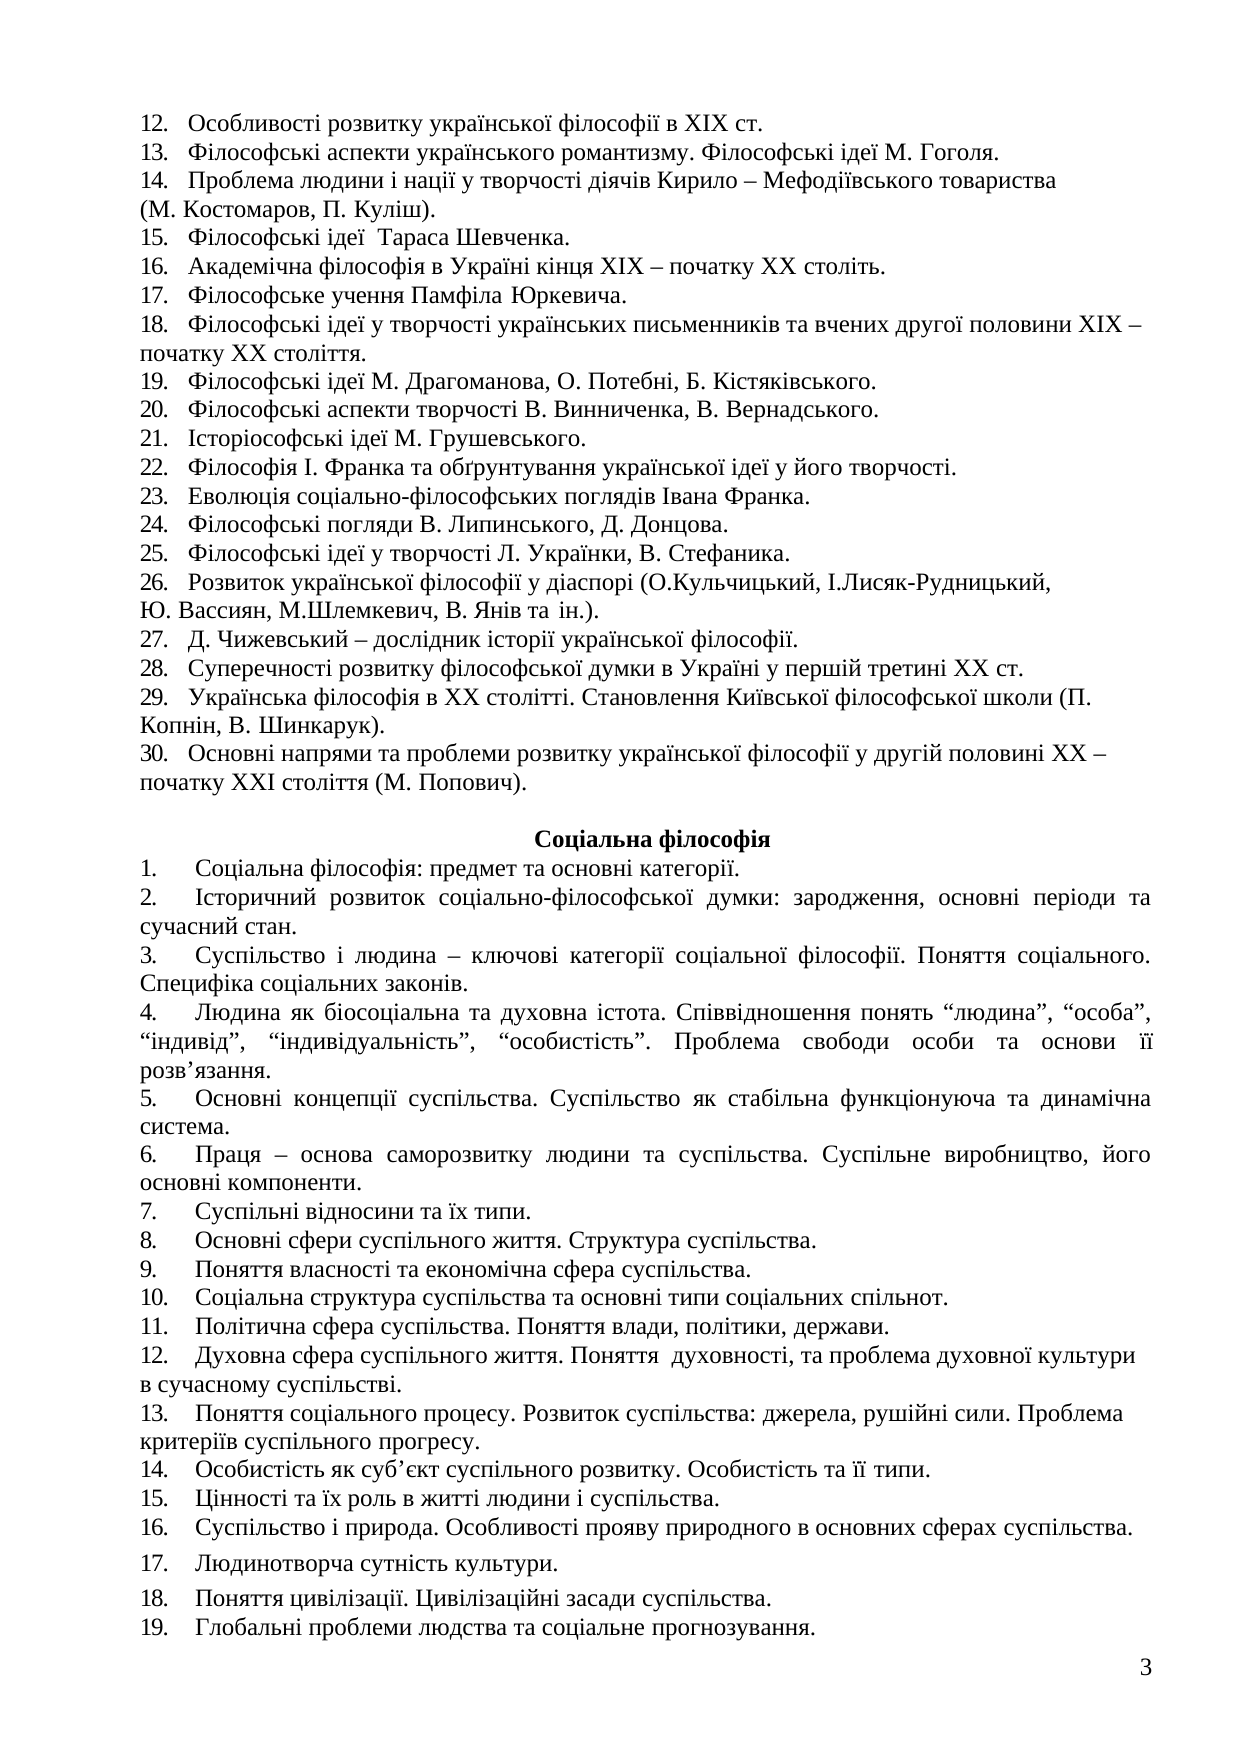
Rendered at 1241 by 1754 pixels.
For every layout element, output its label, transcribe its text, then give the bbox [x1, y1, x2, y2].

list Історичний розвиток соціально-філософської думки: зародження, основні періоди та сучасний стан. [139, 882, 1152, 940]
list Розвиток української філософії у діаспорі (О.Кульчицький, І.Лисяк-Рудницький, Ю. Вассиян, М.Шлемкевич, В. Янів та ін.). [139, 568, 1152, 624]
list Філософські ідеї Тараса Шевченка. [139, 223, 1165, 251]
list Поняття цивілізації. Цивілізаційні засади суспільства. [139, 1583, 1165, 1612]
list Філософські аспекти творчості В. Винниченка, В. Вернадського. [139, 395, 1165, 424]
list Духовна сфера суспільного життя. Поняття духовності, та проблема духовної культури в сучасному суспільстві. [139, 1340, 1151, 1398]
list Суспільні відносини та їх типи. [139, 1196, 1165, 1225]
list Основні сфери суспільного життя. Структура суспільства. [139, 1225, 1165, 1254]
list Д. Чижевський – дослідник історії української філософії. [139, 624, 1165, 653]
list Політична сфера суспільства. Поняття влади, політики, держави. [139, 1312, 1165, 1340]
text Соціальна філософія [139, 825, 1165, 854]
list Цінності та їх роль в житті людини і суспільства. [139, 1483, 1165, 1512]
list Історіософські ідеї М. Грушевського. [139, 424, 1165, 452]
list Суспільство і людина – ключові категорії соціальної філософії. Поняття соціального. Специфіка соціальних законів. [139, 940, 1152, 997]
list Поняття соціального процесу. Розвиток суспільства: джерела, рушійні сили. Проблема критеріїв суспільного прогресу. [139, 1398, 1153, 1455]
list Глобальні проблеми людства та соціальне прогнозування. [139, 1612, 1165, 1641]
list Філософське учення Памфіла Юркевича. [139, 280, 1165, 309]
list Основні напрями та проблеми розвитку української філософії у другій половині ХХ – початку ХХІ століття (М. Попович). [139, 739, 1152, 796]
list Еволюція соціально-філософських поглядів Івана Франка. [139, 481, 1165, 510]
list Українська філософія в ХХ столітті. Становлення Київської філософської школи (П. Копнін, В. Шинкарук). [139, 682, 1153, 739]
list Академічна філософія в Україні кінця ХІХ – початку ХХ століть. [139, 251, 1165, 280]
list Праця – основа саморозвитку людини та суспільства. Суспільне виробництво, його основні компоненти. [139, 1140, 1152, 1196]
list Людина як біосоціальна та духовна істота. Співвідношення понять “людина”, “особа”, “індивід”, “індивідуальність”, “особистість”. Проблема свободи особи та основи її розв’язання. [139, 997, 1153, 1083]
list Філософські погляди В. Липинського, Д. Донцова. [139, 510, 1165, 539]
list Філософські ідеї у творчості Л. Українки, В. Стефаника. [139, 539, 1165, 567]
list Соціальна філософія: предмет та основні категорії. [139, 854, 1165, 882]
list Особистість як суб’єкт суспільного розвитку. Особистість та її типи. [139, 1455, 1165, 1483]
list Філософія І. Франка та обґрунтування української ідеї у його творчості. [139, 452, 1165, 481]
list Філософські ідеї у творчості українських письменників та вчених другої половини ХІХ – початку ХХ століття. [139, 309, 1153, 367]
list Людинотворча сутність культури. [139, 1548, 1165, 1576]
list Поняття власності та економічна сфера суспільства. [139, 1254, 1165, 1283]
list Соціальна структура суспільства та основні типи соціальних спільнот. [139, 1283, 1165, 1311]
list Суспільство і природа. Особливості прояву природного в основних сферах суспільства. [139, 1512, 1165, 1541]
list Особливості розвитку української філософії в ХІХ ст. [139, 108, 1165, 137]
list Основні концепції суспільства. Суспільство як стабільна функціонуюча та динамічна система. [139, 1083, 1152, 1140]
list Проблема людини і нації у творчості діячів Кирило – Мефодіївського товариства (М. Костомаров, П. Куліш). [139, 166, 1152, 222]
list Суперечності розвитку філософської думки в Україні у першій третині ХХ ст. [139, 653, 1165, 682]
list Філософські ідеї М. Драгоманова, О. Потебні, Б. Кістяківського. [139, 367, 1165, 395]
list Філософські аспекти українського романтизму. Філософські ідеї М. Гоголя. [139, 137, 1165, 166]
